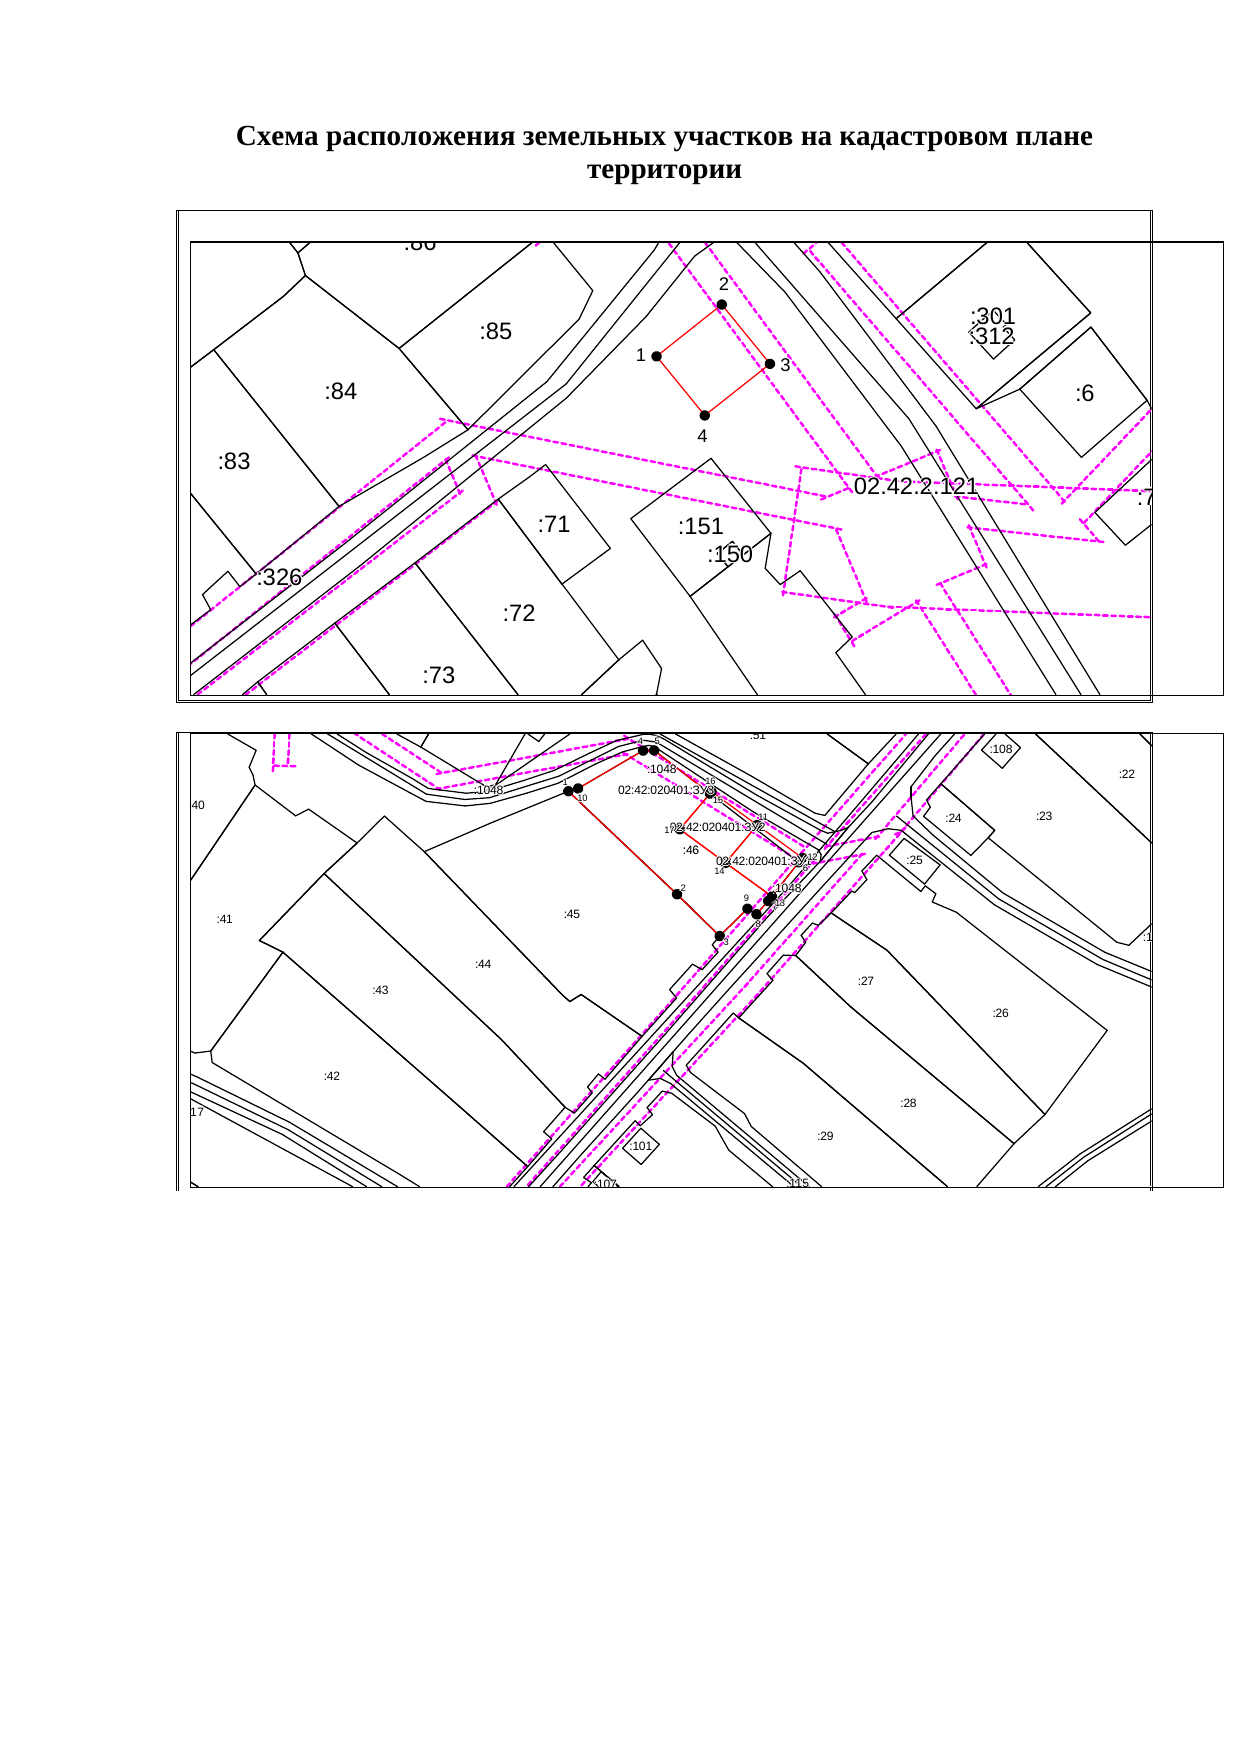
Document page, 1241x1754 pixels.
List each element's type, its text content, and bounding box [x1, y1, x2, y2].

table_header [179, 211, 1150, 241]
table_header [179, 733, 1150, 1191]
text Схема расположения земельных участков на кадастровом плане территории [177, 118, 1152, 185]
table_cell [179, 241, 1150, 700]
